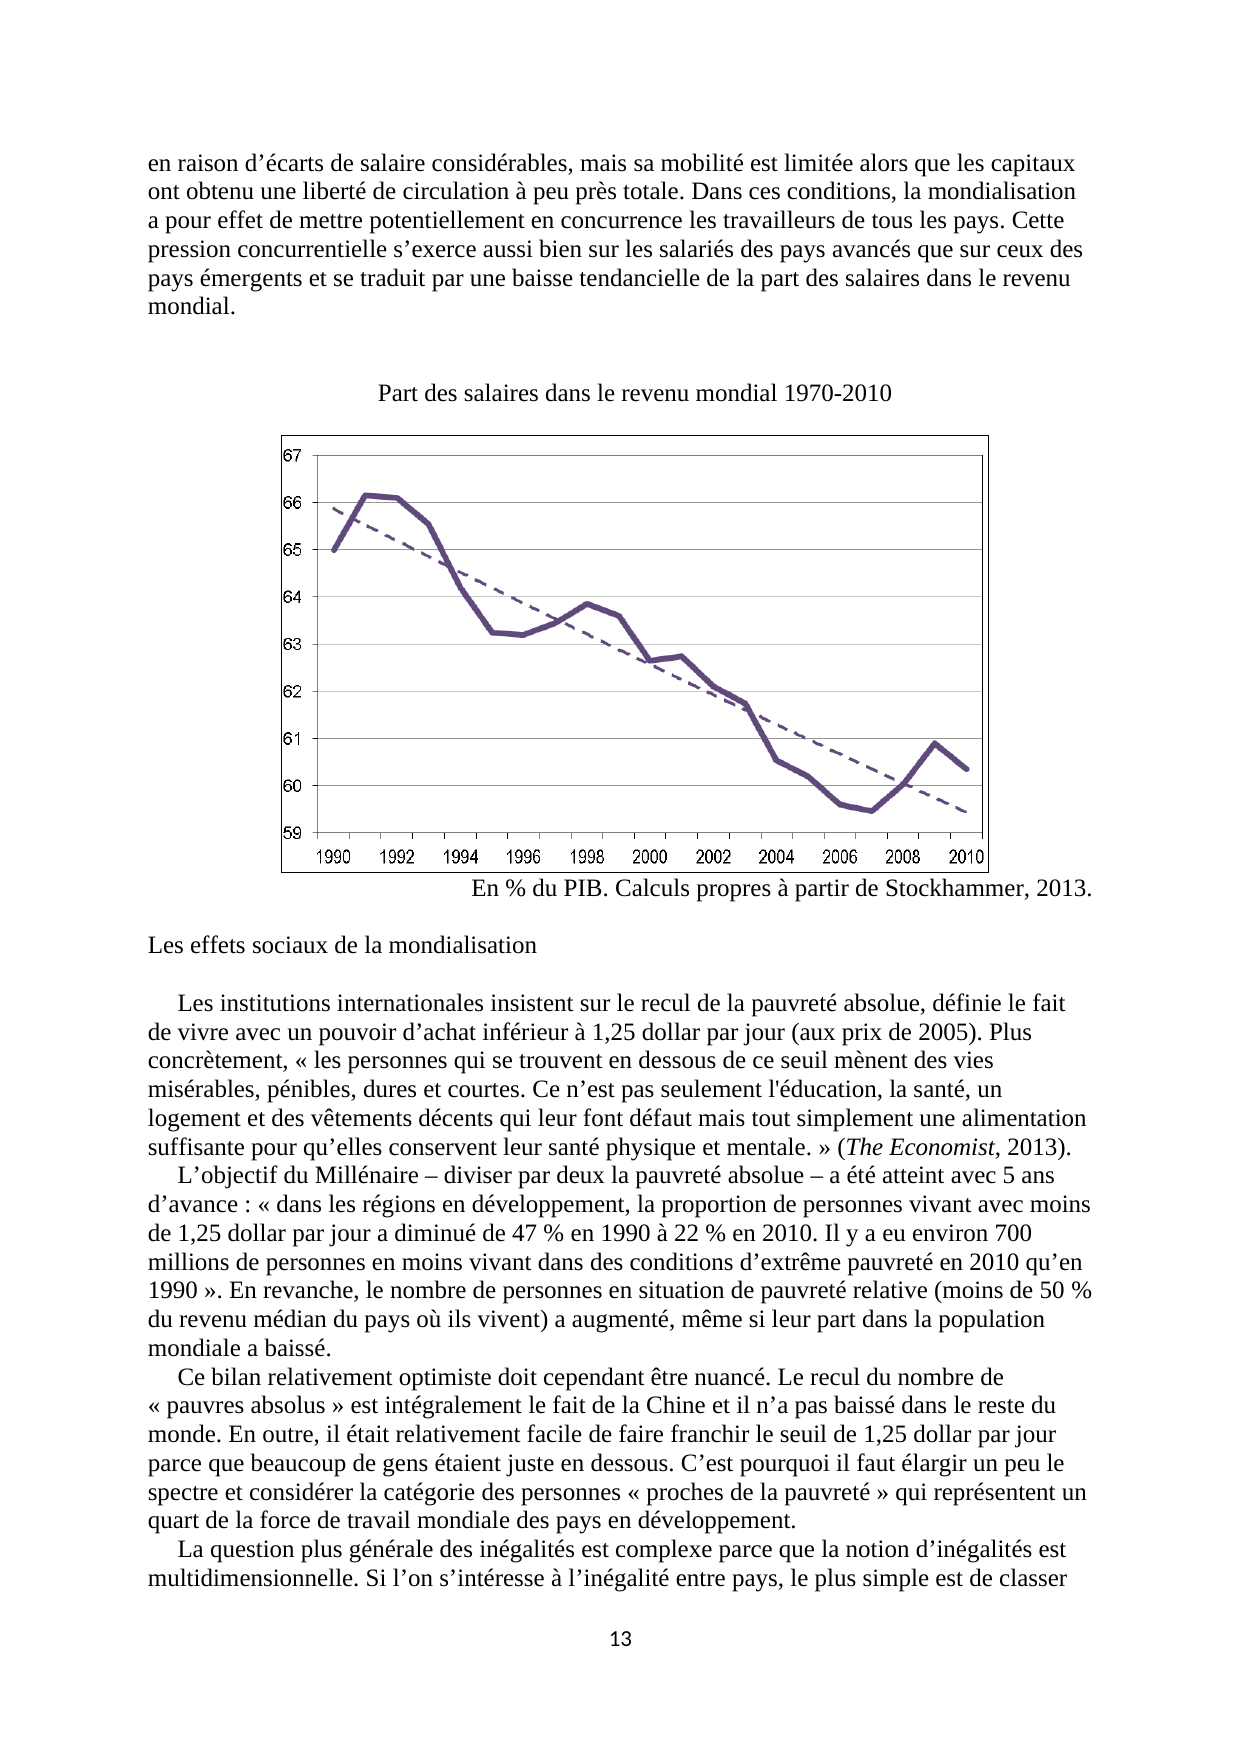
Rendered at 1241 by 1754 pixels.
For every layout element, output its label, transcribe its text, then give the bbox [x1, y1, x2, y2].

text L’objectif du Millénaire – diviser par deux la pauvreté absolue – a été atteint avec 5 ans d’avance : « dans les régions en développement, la proportion de personnes vivant avec moins de 1,25 dollar par jour a diminué de 47 % en 1990 à 22 % en 2010. Il y a eu environ 700 millions de personnes en moins vivant dans des conditions d’extrême pauvreté en 2010 qu’en 1990 ». En revanche, le nombre de personnes en situation de pauvreté relative (moins de 50 % du revenu médian du pays où ils vivent) a augmenté, même si leur part dans la population mondiale a baissé. [148, 1161, 1093, 1362]
picture [282, 436, 988, 872]
text Ce bilan relativement optimiste doit cependant être nuancé. Le recul du nombre de « pauvres absolus » est intégralement le fait de la Chine et il n’a pas baissé dans le reste du monde. En outre, il était relativement facile de faire franchir le seuil de 1,25 dollar par jour parce que beaucoup de gens étaient juste en dessous. C’est pourquoi il faut élargir un peu le spectre et considérer la catégorie des personnes « proches de la pauvreté » qui représentent un quart de la force de travail mondiale des pays en développement. [148, 1362, 1093, 1534]
text Part des salaires dans le revenu mondial 1970-2010 [148, 378, 1093, 406]
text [148, 148, 1093, 320]
text Les institutions internationales insistent sur le recul de la pauvreté absolue, définie le fait de vivre avec un pouvoir d’achat inférieur à 1,25 dollar par jour (aux prix de 2005). Plus concrètement, « les personnes qui se trouvent en dessous de ce seuil mènent des vies misérables, pénibles, dures et courtes. Ce n’est pas seulement l'éducation, la santé, un logement et des vêtements décents qui leur font défaut mais tout simplement une alimentation suffisante pour qu’elles conservent leur santé physique et mentale. » (The Economist, 2013). [148, 988, 1093, 1161]
text En % du PIB. Calculs propres à partir de Stockhammer, 2013. [148, 873, 1093, 902]
text Les effets sociaux de la mondialisation [148, 931, 1093, 959]
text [148, 1534, 1093, 1592]
